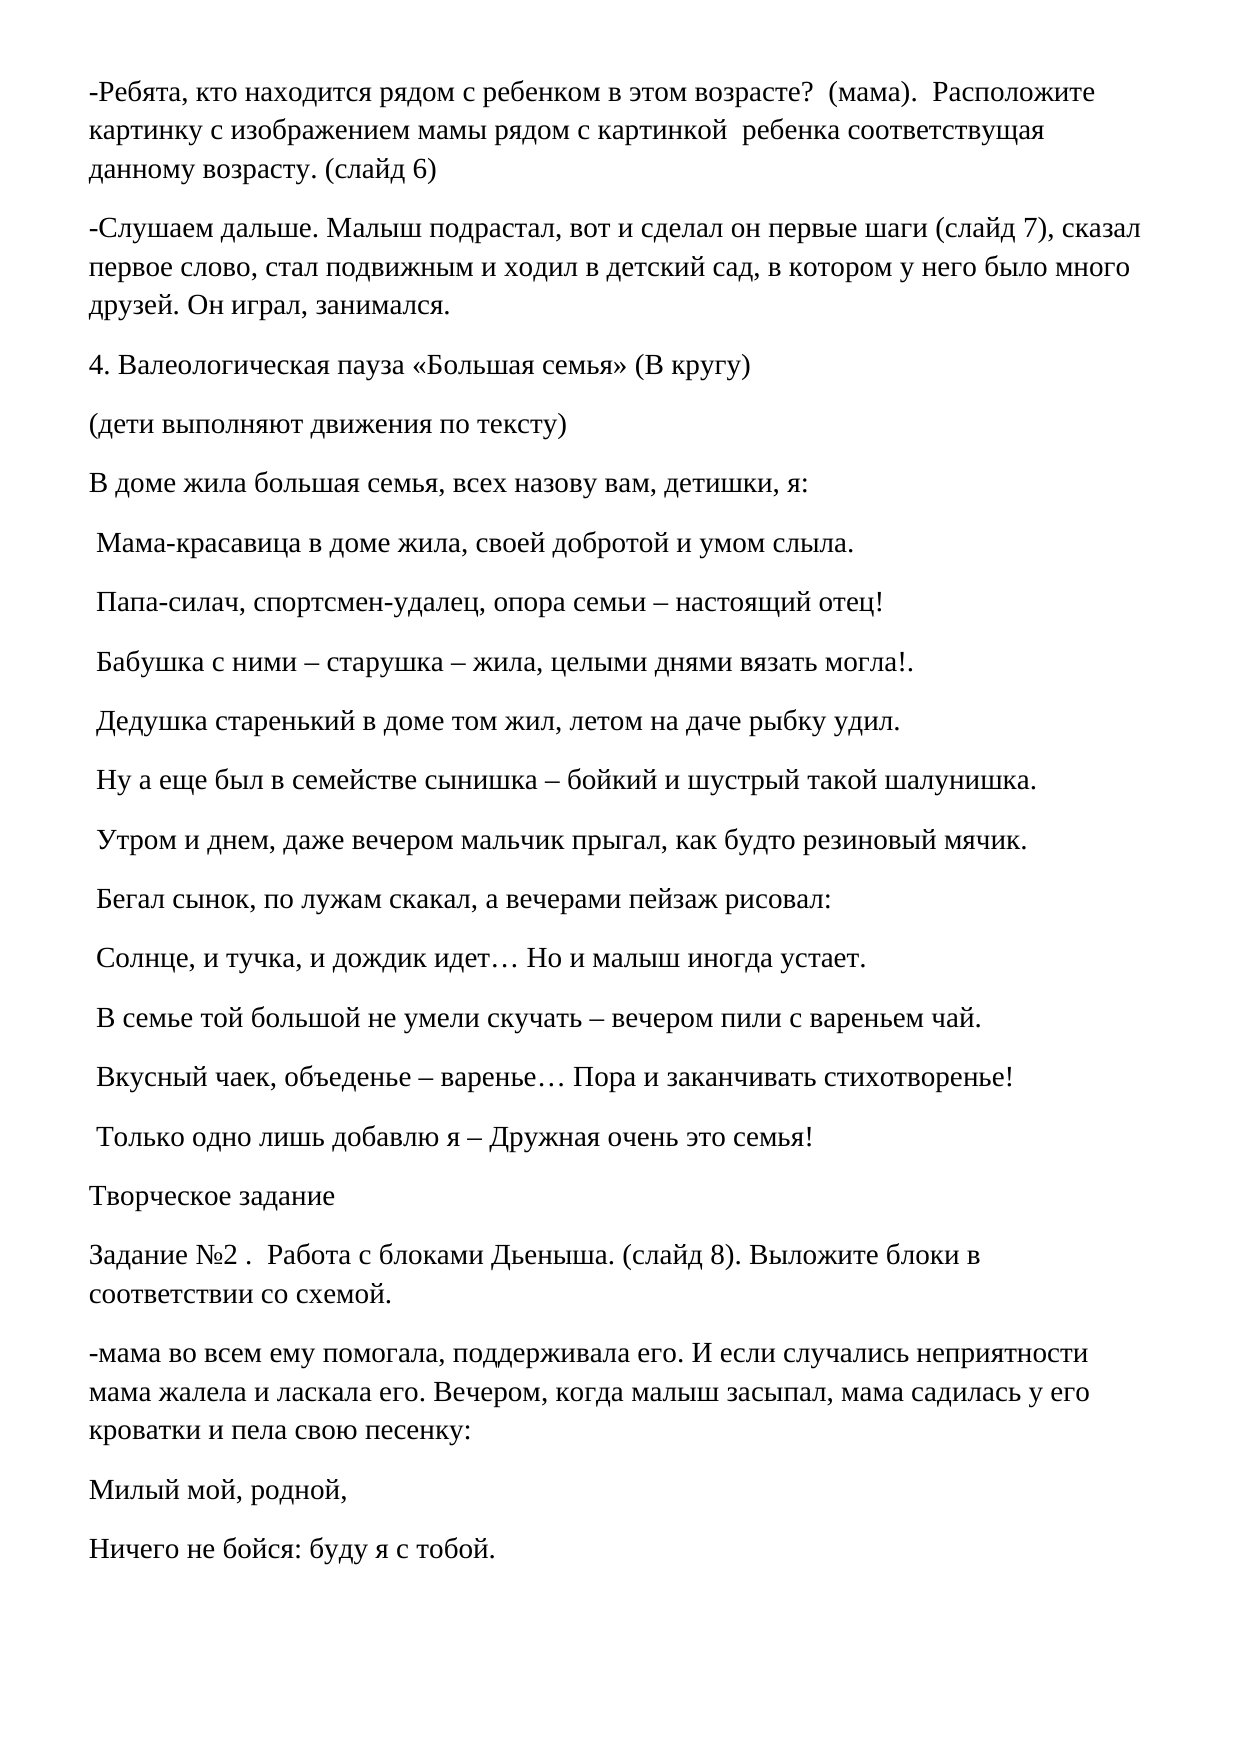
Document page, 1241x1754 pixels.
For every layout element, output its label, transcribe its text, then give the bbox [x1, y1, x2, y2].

text Творческое задание [88, 1178, 1152, 1212]
text -Слушаем дальше. Малыш подрастал, вот и сделал он первые шаги (слайд 7), сказал первое слово, стал подвижным и ходил в детский сад, в котором у него было много друзей. Он играл, занимался. [88, 210, 1152, 321]
text Бабушка с ними – старушка – жила, целыми днями вязать могла!. [88, 644, 1152, 677]
text Утром и днем, даже вечером мальчик прыгал, как будто резиновый мячик. [88, 822, 1152, 855]
text Мама-красавица в доме жила, своей добротой и умом слыла. [88, 525, 1152, 558]
text Задание №2 . Работа с блоками Дьеныша. (слайд 8). Выложите блоки в соответствии со схемой. [88, 1237, 1152, 1309]
text -мама во всем ему помогала, поддерживала его. И если случались неприятности мама жалела и ласкала его. Вечером, когда малыш засыпал, мама садилась у его кроватки и пела свою песенку: [88, 1335, 1152, 1446]
text Папа-силач, спортсмен-удалец, опора семьи – настоящий отец! [88, 584, 1152, 618]
text В семье той большой не умели скучать – вечером пили с вареньем чай. [88, 1000, 1152, 1033]
text -Ребята, кто находится рядом с ребенком в этом возрасте? (мама). Расположите картинку с изображением мамы рядом с картинкой ребенка соответствущая данному возрасту. (слайд 6) [88, 74, 1152, 184]
text Вкусный чаек, объеденье – варенье… Пора и заканчивать стихотворенье! [88, 1059, 1152, 1093]
text Бегал сынок, по лужам скакал, а вечерами пейзаж рисовал: [88, 881, 1152, 915]
text Милый мой, родной, [88, 1472, 1152, 1505]
text 4. Валеологическая пауза «Большая семья» (В кругу) [88, 347, 1152, 380]
text Солнце, и тучка, и дождик идет… Но и малыш иногда устает. [88, 941, 1152, 974]
text В доме жила большая семья, всех назову вам, детишки, я: [88, 466, 1152, 499]
text Только одно лишь добавлю я – Дружная очень это семья! [88, 1119, 1152, 1152]
text Ничего не бойся: буду я с тобой. [88, 1531, 1152, 1565]
text (дети выполняют движения по тексту) [88, 406, 1152, 440]
text Ну а еще был в семействе сынишка – бойкий и шустрый такой шалунишка. [88, 762, 1152, 796]
text Дедушка старенький в доме том жил, летом на даче рыбку удил. [88, 703, 1152, 737]
